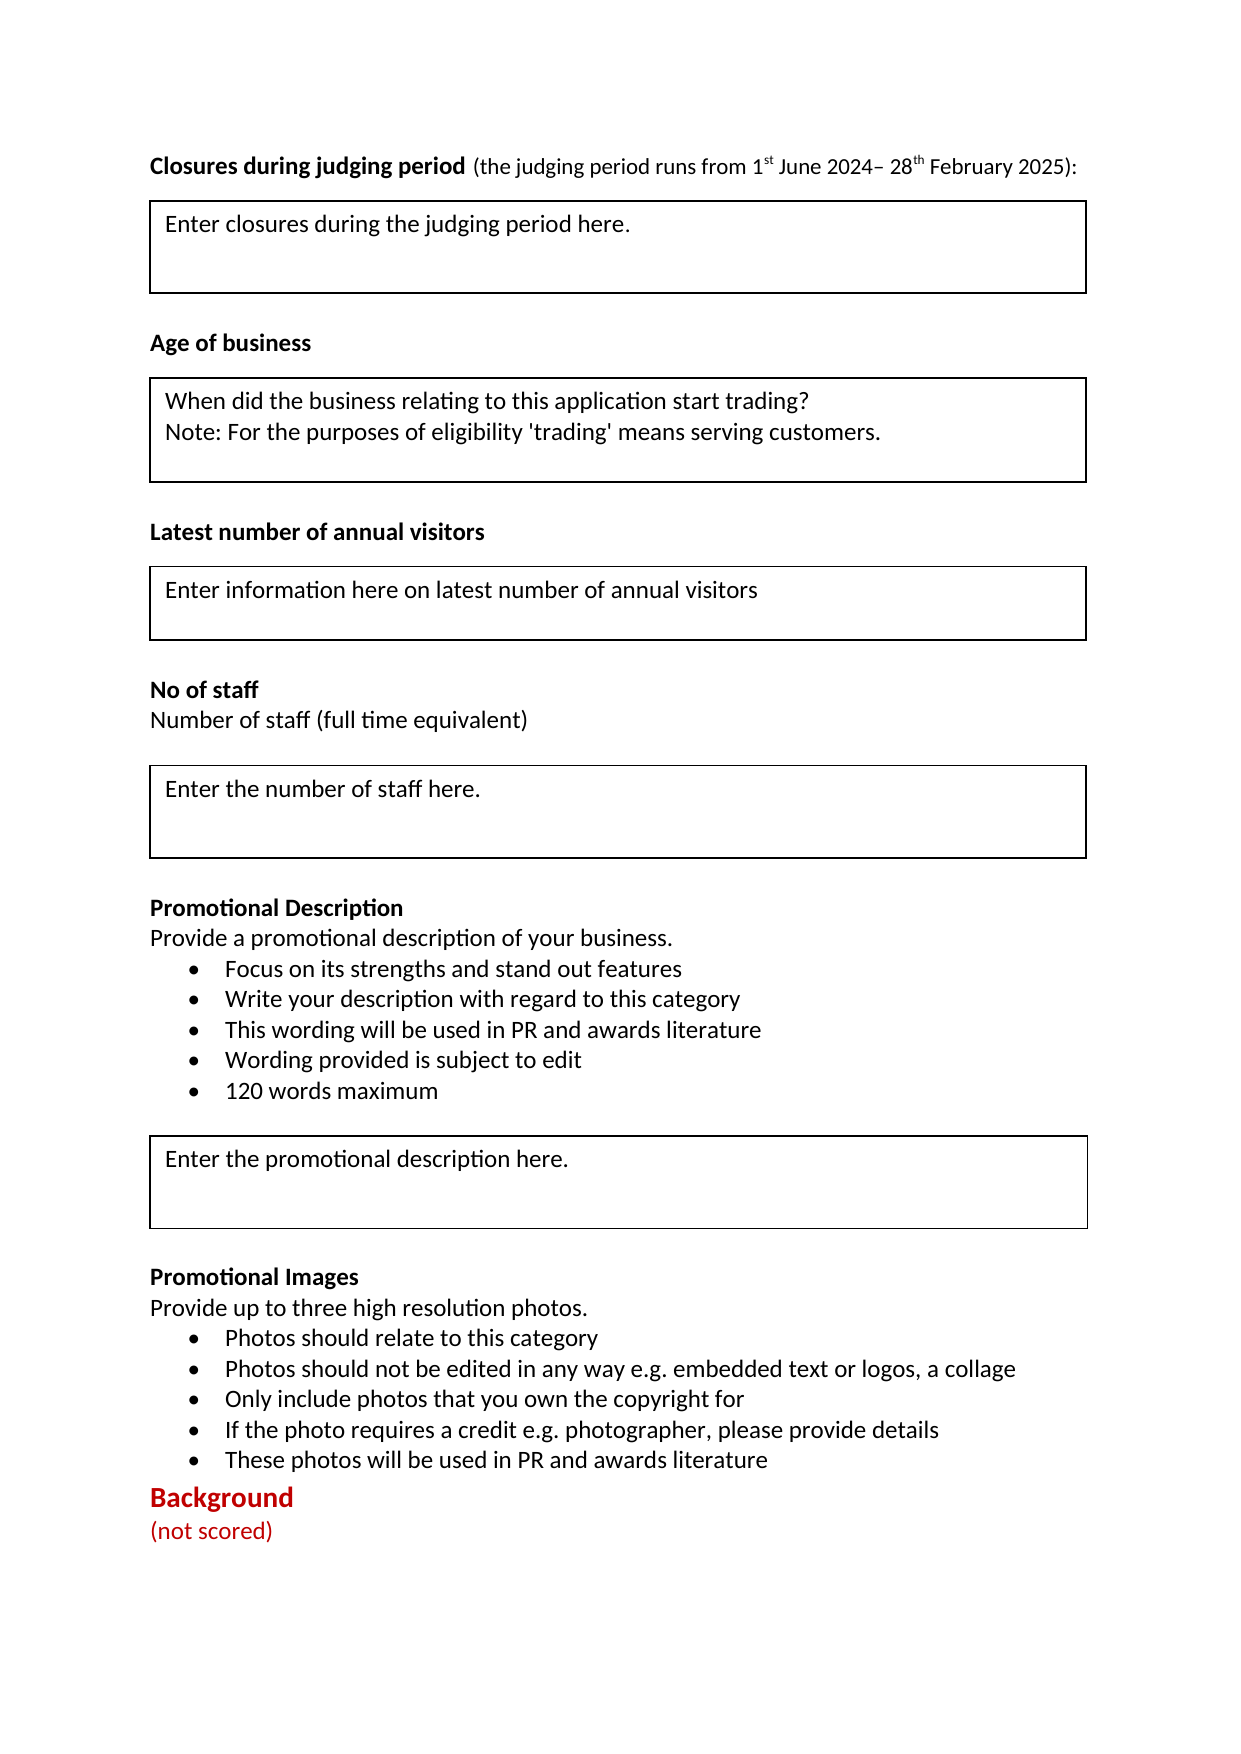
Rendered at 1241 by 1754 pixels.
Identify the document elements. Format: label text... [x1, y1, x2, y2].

list Photos should not be edited in any way e.g. embedded text or logos, a collage [187, 1353, 1090, 1383]
text Promotional Images [150, 1261, 1090, 1292]
list Only include photos that you own the copyright for [187, 1383, 1090, 1414]
text Age of business [150, 327, 1090, 358]
list 120 words maximum [187, 1075, 1090, 1106]
text Promotional Description [150, 892, 1090, 922]
subtitle Background [150, 1479, 1090, 1515]
list This wording will be used in PR and awards literature [187, 1014, 1090, 1044]
text Latest number of annual visitors [150, 516, 1090, 546]
text Provide up to three high resolution photos. [150, 1292, 1090, 1322]
list Focus on its strengths and stand out features [187, 953, 1090, 983]
text Number of staff (full time equivalent) [150, 704, 1090, 735]
list These photos will be used in PR and awards literature [187, 1444, 1090, 1475]
text Provide a promotional description of your business. [150, 922, 1090, 953]
list Wording provided is subject to edit [187, 1044, 1090, 1075]
list If the photo requires a credit e.g. photographer, please provide details [187, 1414, 1090, 1444]
list Write your description with regard to this category [187, 983, 1090, 1014]
list Photos should relate to this category [187, 1322, 1090, 1353]
text (not scored) [150, 1515, 1090, 1545]
text Closures during judging period (the judging period runs from 1st June 2024– 28th February 2025): [150, 150, 1090, 181]
text No of staff [150, 674, 1090, 704]
